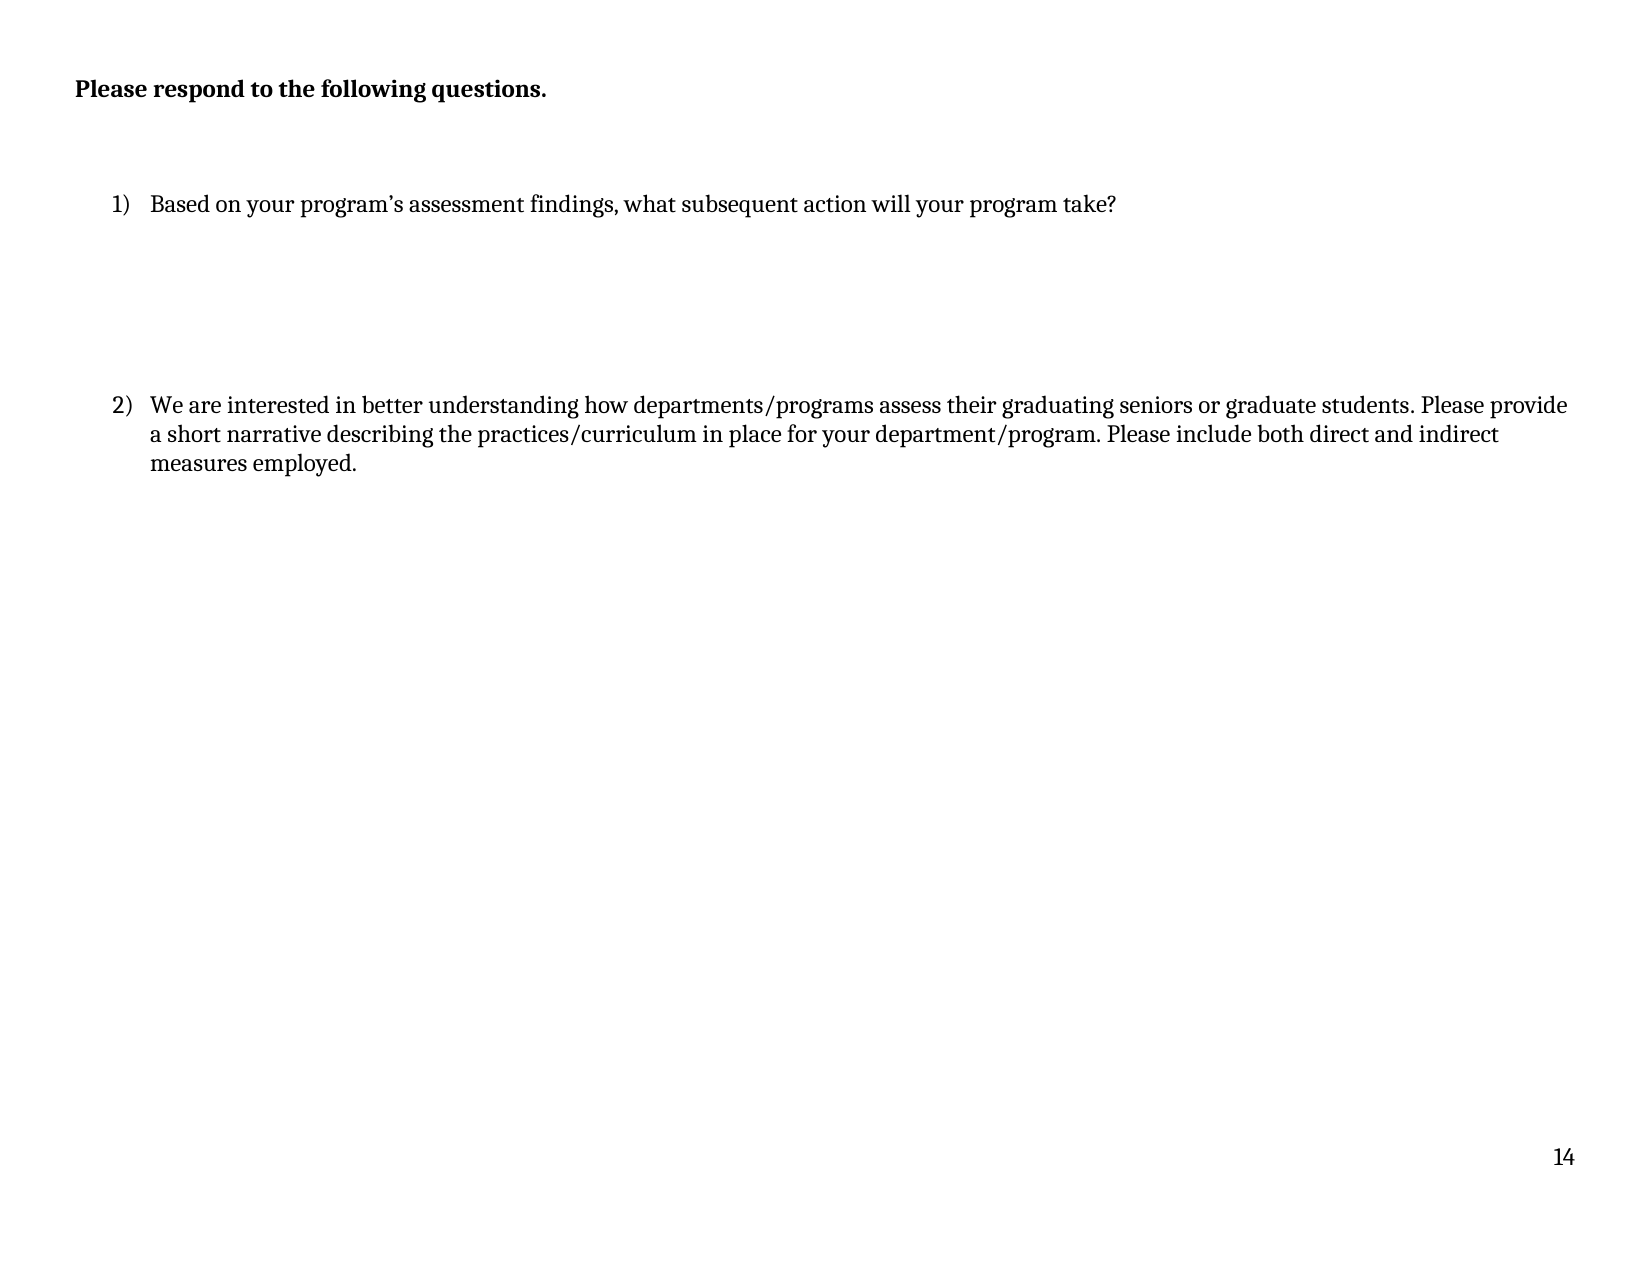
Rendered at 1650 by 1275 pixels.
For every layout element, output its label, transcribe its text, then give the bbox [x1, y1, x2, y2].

list We are interested in better understanding how departments/programs assess their graduating seniors or graduate students. Please provide a short narrative describing the practices/curriculum in place for your department/program. Please include both direct and indirect measures employed. [112, 391, 1575, 621]
text Please respond to the following questions. [75, 75, 1575, 104]
list Based on your program’s assessment findings, what subsequent action will your program take? [112, 190, 1575, 305]
